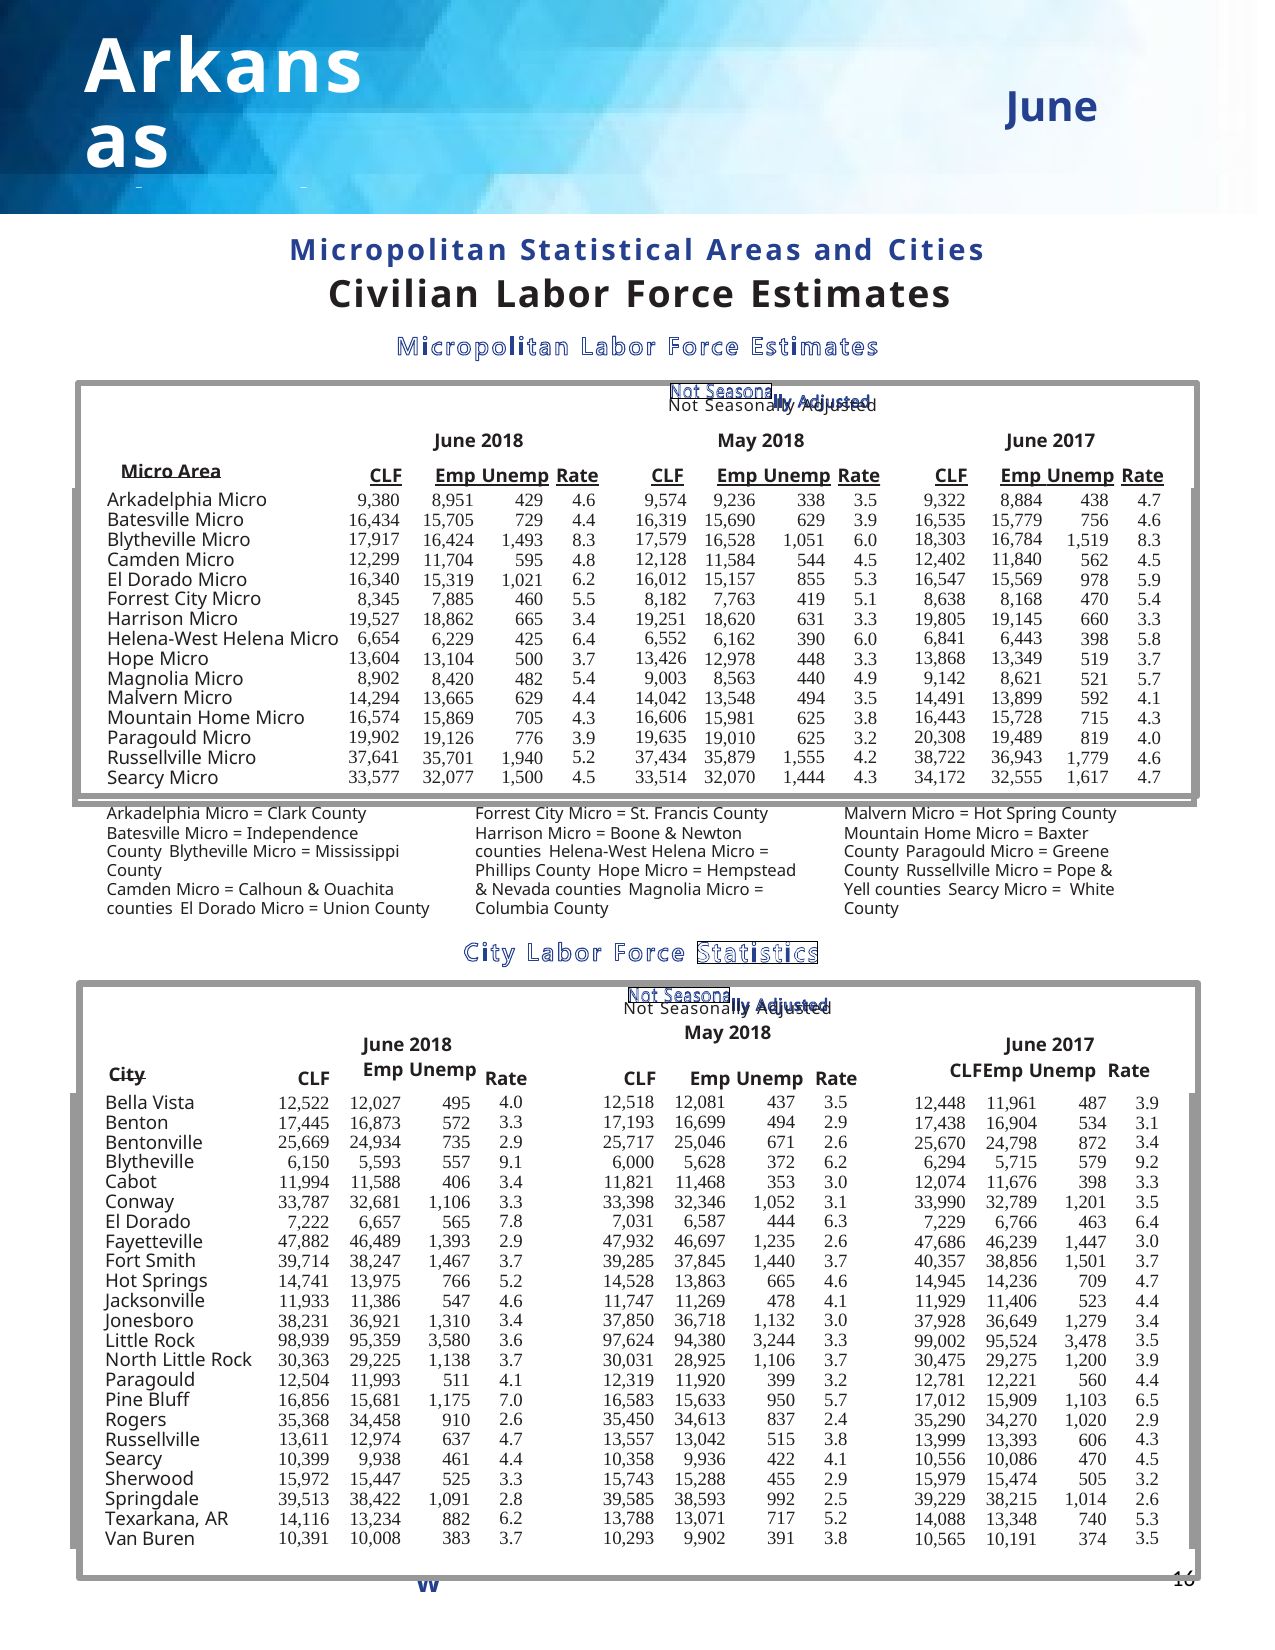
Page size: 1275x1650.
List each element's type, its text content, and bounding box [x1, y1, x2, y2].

table_cell 665 [488, 609, 550, 629]
table_cell 3.3 [1115, 609, 1191, 629]
table_cell 3.7 [550, 649, 615, 668]
table_cell 505 [1048, 1470, 1118, 1489]
table_cell 1,051 [769, 530, 831, 549]
table_cell 1,235 [736, 1232, 806, 1252]
table_header 12,518 [560, 1093, 661, 1113]
table_cell 12,299 [340, 550, 411, 569]
table_cell 4.3 [1115, 708, 1191, 728]
table_header June 2018 Emp Unemp [411, 421, 550, 488]
table_cell 3.3 [1118, 1173, 1189, 1193]
table_cell 24,934 [336, 1133, 411, 1153]
table_cell 20,308 [896, 728, 978, 747]
table_cell 19,527 [340, 609, 411, 629]
table_cell 16,856 [260, 1391, 336, 1410]
table_cell 1,279 [1048, 1311, 1118, 1331]
table_cell Cabot [76, 1173, 259, 1193]
table_cell 544 [769, 550, 831, 569]
table_cell 8,951 [411, 488, 487, 510]
table_cell 13,104 [411, 649, 487, 668]
table_cell 3.9 [831, 510, 896, 530]
table_cell 557 [411, 1153, 482, 1173]
table_cell 40,357 [878, 1252, 972, 1272]
text Malvern Micro = Hot Spring County [843, 807, 1275, 823]
table_cell 19,251 [615, 609, 695, 629]
table_cell 4.4 [550, 510, 615, 530]
table_cell 3.3 [831, 609, 896, 629]
table_cell 4.3 [831, 767, 896, 801]
table_cell Jonesboro [76, 1311, 259, 1331]
table_header June 2017 Emp Unemp [978, 421, 1115, 488]
table_cell 6,294 [878, 1153, 972, 1173]
table_cell 98,939 [260, 1331, 336, 1351]
table_cell 6.5 [1118, 1391, 1189, 1410]
table_cell 438 [1054, 488, 1115, 510]
table_cell 29,225 [336, 1351, 411, 1371]
table_cell 6.2 [806, 1153, 878, 1173]
table_cell 625 [769, 708, 831, 728]
table_cell 6.0 [831, 629, 896, 648]
table_cell 39,585 [560, 1490, 661, 1509]
table_cell 3.7 [806, 1351, 878, 1371]
table_cell 14,528 [560, 1272, 661, 1292]
table_cell 97,624 [560, 1331, 661, 1351]
table_cell 13,548 [695, 688, 769, 708]
table_cell 494 [769, 688, 831, 708]
table_cell 709 [1048, 1272, 1118, 1292]
table_cell 4.5 [1118, 1450, 1189, 1470]
table_cell 4.4 [482, 1450, 559, 1470]
table_cell 1,555 [769, 748, 831, 767]
table_cell 1,106 [411, 1193, 482, 1212]
table_header 3.5 [806, 1093, 878, 1113]
table_cell 15,681 [336, 1391, 411, 1410]
table_cell 16,784 [978, 530, 1054, 549]
table_cell 13,071 [661, 1509, 736, 1529]
table_cell 3.5 [831, 688, 896, 708]
table_cell 13,234 [336, 1509, 411, 1529]
table_cell Hope Micro [78, 649, 340, 668]
table_cell 4.5 [1115, 550, 1191, 569]
table_cell 16,424 [411, 530, 487, 549]
table_cell 14,042 [615, 688, 695, 708]
table_cell Pine Bluff [76, 1391, 259, 1410]
table_cell 13,788 [560, 1509, 661, 1529]
table_cell 3.4 [482, 1311, 559, 1331]
table_cell Jacksonville [76, 1292, 259, 1311]
table_cell 13,899 [978, 688, 1054, 708]
table_cell 3.3 [482, 1470, 559, 1489]
table_cell 39,285 [560, 1252, 661, 1272]
table_cell 637 [411, 1430, 482, 1450]
table_cell 25,669 [260, 1133, 336, 1153]
table_cell 2.6 [806, 1232, 878, 1252]
table_cell Magnolia Micro [78, 668, 340, 688]
table_cell 338 [769, 488, 831, 510]
picture [671, 384, 771, 398]
table_cell 2.4 [806, 1410, 878, 1430]
table_cell 3.9 [1118, 1351, 1189, 1371]
table_cell 715 [1054, 708, 1115, 728]
table_cell 4.6 [550, 488, 615, 510]
table_cell 8,168 [978, 589, 1054, 609]
table_cell 25,670 [878, 1133, 972, 1153]
table_header 12,027 [336, 1093, 411, 1113]
table_cell 4.1 [482, 1371, 559, 1391]
table_cell 837 [736, 1410, 806, 1430]
table_cell 12,504 [260, 1371, 336, 1391]
table_cell 592 [1054, 688, 1115, 708]
table_cell 6,657 [336, 1213, 411, 1232]
table_cell 399 [736, 1371, 806, 1391]
table_cell 3,580 [411, 1331, 482, 1351]
table_cell 9,380 [340, 488, 411, 510]
table_cell 19,010 [695, 728, 769, 747]
table_cell 11,704 [411, 550, 487, 569]
table_header 495 [411, 1093, 482, 1113]
table_cell 12,221 [973, 1371, 1048, 1391]
table_cell 94,380 [661, 1331, 736, 1351]
table_cell 8,420 [411, 668, 487, 688]
table_cell 4.7 [482, 1430, 559, 1450]
text Camden Micro = Calhoun & Ouachita counties El Dorado Micro = Union County [106, 880, 450, 918]
table_cell 4.0 [1115, 728, 1191, 747]
table_cell 15,705 [411, 510, 487, 530]
table_cell 6.2 [550, 569, 615, 589]
table_cell 429 [488, 488, 550, 510]
table_cell 35,368 [260, 1410, 336, 1430]
table_cell 32,789 [973, 1193, 1048, 1212]
table_cell 37,845 [661, 1252, 736, 1272]
table_cell 4.1 [806, 1450, 878, 1470]
table_cell 5,715 [973, 1153, 1048, 1173]
table_cell 5.2 [550, 748, 615, 767]
table_cell 1,447 [1048, 1232, 1118, 1252]
table_cell 4.1 [806, 1292, 878, 1311]
table_cell 12,978 [695, 649, 769, 668]
table_cell 6.0 [831, 530, 896, 549]
table_cell 13,975 [336, 1272, 411, 1292]
table_cell 5,593 [336, 1153, 411, 1173]
table_cell 460 [488, 589, 550, 609]
table_cell Van Buren [76, 1529, 259, 1549]
table_cell 13,042 [661, 1430, 736, 1450]
table_cell 3.3 [806, 1331, 878, 1351]
table_cell 665 [736, 1272, 806, 1292]
table_cell 9,003 [615, 668, 695, 688]
table_header 12,448 [878, 1093, 972, 1113]
table_cell 10,399 [260, 1450, 336, 1470]
table_cell 534 [1048, 1114, 1118, 1133]
table_cell 978 [1054, 569, 1115, 589]
picture [0, 0, 1272, 214]
table_cell 4.1 [1115, 688, 1191, 708]
table_cell 606 [1048, 1430, 1118, 1450]
table_cell 15,474 [973, 1470, 1048, 1489]
table_cell 17,012 [878, 1391, 972, 1410]
table_header Micro Area CLF [75, 421, 411, 488]
table_cell 1,021 [488, 569, 550, 589]
table_cell 11,584 [695, 550, 769, 569]
table_cell 1,106 [736, 1351, 806, 1371]
table_cell 38,247 [336, 1252, 411, 1272]
table_cell 6,150 [260, 1153, 336, 1173]
table_cell 9,574 [615, 488, 695, 510]
table_cell 15,979 [878, 1470, 972, 1489]
table_header 487 [1048, 1093, 1118, 1113]
table_cell 478 [736, 1292, 806, 1311]
table_cell 705 [488, 708, 550, 728]
table_cell 579 [1048, 1153, 1118, 1173]
table_cell 4.7 [1115, 488, 1191, 510]
table_cell 511 [411, 1371, 482, 1391]
table_cell 32,681 [336, 1193, 411, 1212]
table_cell 9,322 [896, 488, 978, 510]
table_cell 24,798 [973, 1133, 1048, 1153]
table_cell 11,269 [661, 1292, 736, 1311]
table_header 437 [736, 1093, 806, 1113]
table_cell 5.5 [550, 589, 615, 609]
table_cell 16,699 [661, 1114, 736, 1133]
table_cell 16,434 [340, 510, 411, 530]
table_cell 19,145 [978, 609, 1054, 629]
table_cell 2.9 [1118, 1410, 1189, 1430]
table_cell 35,290 [878, 1410, 972, 1430]
table_cell 631 [769, 609, 831, 629]
table_cell Fort Smith [76, 1252, 259, 1272]
table_cell 3.0 [806, 1311, 878, 1331]
table_cell 12,128 [615, 550, 695, 569]
table_cell 422 [736, 1450, 806, 1470]
table_cell 562 [1054, 550, 1115, 569]
table_cell 11,994 [260, 1173, 336, 1193]
table_cell 16,547 [896, 569, 978, 589]
table_cell 398 [1048, 1173, 1118, 1193]
table_cell 625 [769, 728, 831, 747]
table_cell 3.0 [1118, 1232, 1189, 1252]
table_cell 6,587 [661, 1213, 736, 1232]
table_cell 14,236 [973, 1272, 1048, 1292]
table_cell 16,535 [896, 510, 978, 530]
table_cell 3.7 [482, 1252, 559, 1272]
table_cell Rogers [76, 1410, 259, 1430]
table_header 12,081 [661, 1093, 736, 1113]
table_cell 1,020 [1048, 1410, 1118, 1430]
table_cell 16,873 [336, 1114, 411, 1133]
table_cell 9.2 [1118, 1153, 1189, 1173]
table_cell 11,386 [336, 1292, 411, 1311]
table_cell 15,447 [336, 1470, 411, 1489]
table_cell 38,722 [896, 748, 978, 767]
table_cell 15,690 [695, 510, 769, 530]
table_cell 12,074 [878, 1173, 972, 1193]
table_cell 1,052 [736, 1193, 806, 1212]
table_cell 398 [1054, 629, 1115, 648]
table_cell 406 [411, 1173, 482, 1193]
table_cell 15,633 [661, 1391, 736, 1410]
table_cell 565 [411, 1213, 482, 1232]
table_cell 950 [736, 1391, 806, 1410]
table_cell 10,556 [878, 1450, 972, 1470]
table_cell 13,863 [661, 1272, 736, 1292]
table_cell 629 [769, 510, 831, 530]
table_cell 13,393 [973, 1430, 1048, 1450]
table_cell 32,077 [411, 767, 487, 801]
table_cell 33,577 [340, 767, 411, 801]
table_cell 5.4 [550, 668, 615, 688]
table_cell 756 [1054, 510, 1115, 530]
table_cell 38,422 [336, 1490, 411, 1509]
table_cell 3.2 [1118, 1470, 1189, 1489]
table_cell 461 [411, 1450, 482, 1470]
table_cell 18,303 [896, 530, 978, 549]
picture [629, 988, 729, 1002]
table_cell El Dorado Micro [78, 569, 340, 589]
table_cell 13,426 [615, 649, 695, 668]
table_cell 4.5 [550, 767, 615, 801]
table_cell 12,402 [896, 550, 978, 569]
table_cell Forrest City Micro [78, 589, 340, 609]
table_cell 494 [736, 1114, 806, 1133]
table_cell 9.1 [482, 1153, 559, 1173]
table_cell 46,239 [973, 1232, 1048, 1252]
table_cell 6,766 [973, 1213, 1048, 1232]
table_header 3.9 [1118, 1093, 1189, 1113]
table_cell 15,972 [260, 1470, 336, 1489]
table_cell 34,172 [896, 767, 978, 801]
table_cell 1,519 [1054, 530, 1115, 549]
table_cell 390 [769, 629, 831, 648]
table_cell 46,697 [661, 1232, 736, 1252]
table_cell 4.6 [1115, 748, 1191, 767]
table_cell 36,943 [978, 748, 1054, 767]
table_cell 4.3 [1118, 1430, 1189, 1450]
table_cell 1,779 [1054, 748, 1115, 767]
table_cell 3.4 [1118, 1133, 1189, 1153]
table_cell 7,763 [695, 589, 769, 609]
table_cell 28,925 [661, 1351, 736, 1371]
table_cell 7.8 [482, 1213, 559, 1232]
table_cell 12,319 [560, 1371, 661, 1391]
table_cell 19,635 [615, 728, 695, 747]
table_cell 17,445 [260, 1114, 336, 1133]
table_cell 372 [736, 1153, 806, 1173]
table_cell 4.8 [550, 550, 615, 569]
table_cell 11,676 [973, 1173, 1048, 1193]
table_cell 11,821 [560, 1173, 661, 1193]
table_cell 5.3 [1118, 1509, 1189, 1529]
table_cell 5.4 [1115, 589, 1191, 609]
table_cell 2.6 [1118, 1490, 1189, 1509]
table_cell 5.7 [806, 1391, 878, 1410]
table_cell 16,443 [896, 708, 978, 728]
table_cell 7,031 [560, 1213, 661, 1232]
table_cell 500 [488, 649, 550, 668]
table_header 12,522 [260, 1093, 336, 1113]
table_cell Blytheville Micro [78, 530, 340, 549]
table_header 11,961 [973, 1093, 1048, 1113]
table_cell 740 [1048, 1509, 1118, 1529]
picture [698, 942, 817, 963]
table_cell 46,489 [336, 1232, 411, 1252]
table_cell 374 [1048, 1529, 1118, 1549]
table_cell 15,743 [560, 1470, 661, 1489]
table_cell 4.7 [1118, 1272, 1189, 1292]
table_cell 11,406 [973, 1292, 1048, 1311]
table_cell 1,138 [411, 1351, 482, 1371]
table_cell 13,349 [978, 649, 1054, 668]
table_cell 10,086 [973, 1450, 1048, 1470]
table_header CLF [896, 421, 978, 488]
table_cell 6.4 [550, 629, 615, 648]
table_cell 13,604 [340, 649, 411, 668]
table_cell 33,990 [878, 1193, 972, 1212]
table_cell 4.6 [482, 1292, 559, 1311]
table_cell 7,222 [260, 1213, 336, 1232]
table_cell 4.4 [1118, 1292, 1189, 1311]
table_cell 6,552 [615, 629, 695, 648]
table_cell 16,606 [615, 708, 695, 728]
table_cell 14,491 [896, 688, 978, 708]
table_cell Harrison Micro [78, 609, 340, 629]
table_cell 425 [488, 629, 550, 648]
table_cell 37,434 [615, 748, 695, 767]
table_cell 525 [411, 1470, 482, 1489]
table_cell 15,981 [695, 708, 769, 728]
table_cell 8,638 [896, 589, 978, 609]
table_cell 38,231 [260, 1311, 336, 1331]
table_cell 10,358 [560, 1450, 661, 1470]
table_cell 8,902 [340, 668, 411, 688]
table_cell 4.4 [1118, 1371, 1189, 1391]
table_cell 5.1 [831, 589, 896, 609]
table_cell 3.5 [831, 488, 896, 510]
table_cell 729 [488, 510, 550, 530]
table_cell El Dorado [76, 1213, 259, 1232]
table_cell 99,002 [878, 1331, 972, 1351]
table_cell 16,319 [615, 510, 695, 530]
table_cell 3.7 [482, 1529, 559, 1549]
table_cell 5.3 [831, 569, 896, 589]
table_cell Russellville Micro [78, 748, 340, 767]
table_cell 1,132 [736, 1311, 806, 1331]
table_cell 35,879 [695, 748, 769, 767]
table_cell 14,088 [878, 1509, 972, 1529]
table_cell 37,928 [878, 1311, 972, 1331]
table_cell 1,175 [411, 1391, 482, 1410]
table_cell 12,781 [878, 1371, 972, 1391]
table_cell 9,142 [896, 668, 978, 688]
table_cell 7,885 [411, 589, 487, 609]
table_cell 17,193 [560, 1114, 661, 1133]
table_cell 32,346 [661, 1193, 736, 1212]
table_cell 36,718 [661, 1311, 736, 1331]
table_cell 6,654 [340, 629, 411, 648]
table_cell 4.5 [831, 550, 896, 569]
table_cell 3.7 [806, 1252, 878, 1272]
table_cell 3.5 [1118, 1529, 1189, 1549]
table_cell 5,628 [661, 1153, 736, 1173]
table_cell 16,012 [615, 569, 695, 589]
table_cell 1,617 [1054, 767, 1115, 801]
table_cell 572 [411, 1114, 482, 1133]
table_cell North Little Rock [76, 1351, 259, 1371]
subtitle Micropolitan Statistical Areas and Cities [235, 230, 1042, 268]
table_cell 353 [736, 1173, 806, 1193]
table_cell 1,440 [736, 1252, 806, 1272]
table_header Rate [831, 421, 896, 488]
table_cell 10,565 [878, 1529, 972, 1549]
table_cell Hot Springs [76, 1272, 259, 1292]
table_cell 717 [736, 1509, 806, 1529]
table_cell 2.9 [806, 1470, 878, 1489]
table_cell 629 [488, 688, 550, 708]
table_cell 4.6 [1115, 510, 1191, 530]
table_cell 38,593 [661, 1490, 736, 1509]
table_cell 19,902 [340, 728, 411, 747]
table_cell 3.3 [831, 649, 896, 668]
table_cell 855 [769, 569, 831, 589]
text Mountain Home Micro = Baxter County Paragould Micro = Greene County Russellville Micro = Pope & Yell counties Searcy Micro = White County [843, 824, 1140, 918]
table_cell 14,294 [340, 688, 411, 708]
table_cell 3.2 [831, 728, 896, 747]
table_header CLF [615, 421, 695, 488]
table_cell 36,649 [973, 1311, 1048, 1331]
table_cell 17,917 [340, 530, 411, 549]
table_cell 47,932 [560, 1232, 661, 1252]
table_cell 560 [1048, 1371, 1118, 1391]
table_cell 6.4 [1118, 1213, 1189, 1232]
table_cell 37,641 [340, 748, 411, 767]
table_cell 5.8 [1115, 629, 1191, 648]
table_cell 15,288 [661, 1470, 736, 1489]
table_cell 470 [1048, 1450, 1118, 1470]
table_cell 36,921 [336, 1311, 411, 1331]
table_cell 4.6 [806, 1272, 878, 1292]
table_cell 16,528 [695, 530, 769, 549]
table_cell 39,513 [260, 1490, 336, 1509]
table_cell 3.4 [482, 1173, 559, 1193]
table_cell 1,393 [411, 1232, 482, 1252]
table_cell 419 [769, 589, 831, 609]
table_cell 9,236 [695, 488, 769, 510]
table_cell 11,588 [336, 1173, 411, 1193]
table_cell Little Rock [76, 1331, 259, 1351]
table_cell 25,046 [661, 1133, 736, 1153]
table_cell 3.6 [482, 1331, 559, 1351]
table_cell 7,229 [878, 1213, 972, 1232]
table_cell Arkadelphia Micro [78, 488, 340, 510]
table_cell 6,162 [695, 629, 769, 648]
table_cell 33,398 [560, 1193, 661, 1212]
table_cell 1,201 [1048, 1193, 1118, 1212]
table_cell Texarkana, AR [76, 1509, 259, 1529]
table_cell 8,884 [978, 488, 1054, 510]
table_cell Blytheville [76, 1153, 259, 1173]
table_cell 383 [411, 1529, 482, 1549]
table_cell Malvern Micro [78, 688, 340, 708]
table_cell 5.2 [482, 1272, 559, 1292]
text Forrest City Micro = St. Francis County [475, 807, 821, 823]
table_cell Searcy [76, 1450, 259, 1470]
text Batesville Micro = Independence County Blytheville Micro = Mississippi County [106, 824, 404, 880]
table_cell 8.3 [1115, 530, 1191, 549]
table_cell 1,103 [1048, 1391, 1118, 1410]
table_cell 15,157 [695, 569, 769, 589]
table_cell 15,728 [978, 708, 1054, 728]
table_cell 872 [1048, 1133, 1118, 1153]
table_cell 3.7 [482, 1351, 559, 1371]
table_cell 1,500 [488, 767, 550, 801]
table_cell 595 [488, 550, 550, 569]
table_cell 35,450 [560, 1410, 661, 1430]
table_cell 3.7 [1115, 649, 1191, 668]
table_cell 5.2 [806, 1509, 878, 1529]
table_cell 13,611 [260, 1430, 336, 1450]
table_cell 1,501 [1048, 1252, 1118, 1272]
table_cell 1,310 [411, 1311, 482, 1331]
table_cell 2.6 [482, 1410, 559, 1430]
table_header Rate [1115, 421, 1194, 488]
table_cell 4.2 [831, 748, 896, 767]
table_cell 10,008 [336, 1529, 411, 1549]
table_cell 3,478 [1048, 1331, 1118, 1351]
table_cell 13,868 [896, 649, 978, 668]
table_cell 4.3 [550, 708, 615, 728]
table_cell 8,182 [615, 589, 695, 609]
table_cell 3.8 [806, 1529, 878, 1549]
table_cell 776 [488, 728, 550, 747]
table_cell 6.2 [482, 1509, 559, 1529]
table_cell 16,583 [560, 1391, 661, 1410]
table_cell 3.5 [1118, 1193, 1189, 1212]
text Civilian Labor Force Estimates [235, 268, 1043, 318]
table_cell Benton [76, 1114, 259, 1133]
table_cell 11,920 [661, 1371, 736, 1391]
table_cell 47,882 [260, 1232, 336, 1252]
table_cell 4.4 [550, 688, 615, 708]
table_cell 7.0 [482, 1391, 559, 1410]
table_cell 3.4 [550, 609, 615, 629]
table_cell 18,620 [695, 609, 769, 629]
table_cell 2.9 [482, 1232, 559, 1252]
table_cell 16,574 [340, 708, 411, 728]
table_cell 18,862 [411, 609, 487, 629]
table_cell 25,717 [560, 1133, 661, 1153]
table_cell 95,359 [336, 1331, 411, 1351]
table_cell 15,869 [411, 708, 487, 728]
table_cell 3.3 [482, 1193, 559, 1212]
table_cell 448 [769, 649, 831, 668]
table_cell 3,244 [736, 1331, 806, 1351]
table_cell 3.1 [1118, 1114, 1189, 1133]
table_cell 6,229 [411, 629, 487, 648]
table_cell 30,475 [878, 1351, 972, 1371]
table_cell 38,215 [973, 1490, 1048, 1509]
table_cell Paragould [76, 1371, 259, 1391]
table_cell 391 [736, 1529, 806, 1549]
table_cell 6.3 [806, 1213, 878, 1232]
table_cell Mountain Home Micro [78, 708, 340, 728]
table_cell 3.3 [482, 1114, 559, 1133]
table_cell 16,904 [973, 1114, 1048, 1133]
table_cell Fayetteville [76, 1232, 259, 1252]
table_cell 17,438 [878, 1114, 972, 1133]
table_header Rate [550, 421, 615, 488]
table_cell 455 [736, 1470, 806, 1489]
table_cell 11,933 [260, 1292, 336, 1311]
table_cell 12,974 [336, 1430, 411, 1450]
table_cell 3.1 [806, 1193, 878, 1212]
table_cell 992 [736, 1490, 806, 1509]
table_cell 8,621 [978, 668, 1054, 688]
table_cell 95,524 [973, 1331, 1048, 1351]
table_cell 3.8 [831, 708, 896, 728]
table_cell 11,747 [560, 1292, 661, 1311]
table_cell 735 [411, 1133, 482, 1153]
table_cell 14,116 [260, 1509, 336, 1529]
table_cell 440 [769, 668, 831, 688]
table_cell 910 [411, 1410, 482, 1430]
table_cell 1,444 [769, 767, 831, 801]
table_cell 16,340 [340, 569, 411, 589]
table_cell 2.6 [806, 1133, 878, 1153]
table_cell 19,126 [411, 728, 487, 747]
table_cell 3.0 [806, 1173, 878, 1193]
table_cell 523 [1048, 1292, 1118, 1311]
table_cell 11,840 [978, 550, 1054, 569]
table_cell Helena-West Helena Micro [78, 629, 340, 648]
table_cell 1,200 [1048, 1351, 1118, 1371]
table_cell 482 [488, 668, 550, 688]
table_cell 33,514 [615, 767, 695, 801]
table_cell 38,856 [973, 1252, 1048, 1272]
table_cell 2.5 [806, 1490, 878, 1509]
table_cell 1,091 [411, 1490, 482, 1509]
table_cell 10,191 [973, 1529, 1048, 1549]
table_cell 444 [736, 1213, 806, 1232]
table_cell 521 [1054, 668, 1115, 688]
table_cell 5.7 [1115, 668, 1191, 688]
table_cell 39,714 [260, 1252, 336, 1272]
table_cell Paragould Micro [78, 728, 340, 747]
table_cell 3.2 [806, 1371, 878, 1391]
table_cell 34,613 [661, 1410, 736, 1430]
table_cell 15,779 [978, 510, 1054, 530]
table_cell 819 [1054, 728, 1115, 747]
table_cell 13,348 [973, 1509, 1048, 1529]
table_cell 34,270 [973, 1410, 1048, 1430]
table_cell 29,275 [973, 1351, 1048, 1371]
table_cell 10,293 [560, 1529, 661, 1549]
table_cell 470 [1054, 589, 1115, 609]
table_cell 766 [411, 1272, 482, 1292]
table_cell 515 [736, 1430, 806, 1450]
table_cell 5.9 [1115, 569, 1191, 589]
table_cell 519 [1054, 649, 1115, 668]
table_cell 8.3 [550, 530, 615, 549]
table_cell 6,841 [896, 629, 978, 648]
table_cell Conway [76, 1193, 259, 1212]
table_cell Springdale [76, 1490, 259, 1509]
table_cell Batesville Micro [78, 510, 340, 530]
table_cell 1,493 [488, 530, 550, 549]
table_cell 3.8 [806, 1430, 878, 1450]
table_cell 11,468 [661, 1173, 736, 1193]
table_cell 2.9 [806, 1114, 878, 1133]
table_cell 4.9 [831, 668, 896, 688]
table_cell 463 [1048, 1213, 1118, 1232]
table_cell 9,902 [661, 1529, 736, 1549]
table_cell 15,319 [411, 569, 487, 589]
table_cell 8,345 [340, 589, 411, 609]
table_cell Sherwood [76, 1470, 259, 1489]
table_cell 660 [1054, 609, 1115, 629]
table_cell 15,569 [978, 569, 1054, 589]
table_cell 6,000 [560, 1153, 661, 1173]
table_cell 14,945 [878, 1272, 972, 1292]
table_cell 13,999 [878, 1430, 972, 1450]
table_header May 2018 Emp Unemp [695, 421, 831, 488]
table_cell 19,489 [978, 728, 1054, 747]
table_cell 47,686 [878, 1232, 972, 1252]
table_cell 30,031 [560, 1351, 661, 1371]
table_cell 1,014 [1048, 1490, 1118, 1509]
table_cell 10,391 [260, 1529, 336, 1549]
table_cell 13,557 [560, 1430, 661, 1450]
table_cell 4.7 [1115, 767, 1191, 801]
table_cell 882 [411, 1509, 482, 1529]
table_cell Bentonville [76, 1133, 259, 1153]
table_cell 8,563 [695, 668, 769, 688]
table_cell 34,458 [336, 1410, 411, 1430]
table_cell 1,467 [411, 1252, 482, 1272]
table_cell Russellville [76, 1430, 259, 1450]
table_cell 547 [411, 1292, 482, 1311]
table_cell 6,443 [978, 629, 1054, 648]
table_cell 19,805 [896, 609, 978, 629]
table_cell 3.7 [1118, 1252, 1189, 1272]
table_cell 1,940 [488, 748, 550, 767]
table_cell 9,936 [661, 1450, 736, 1470]
table_cell 17,579 [615, 530, 695, 549]
table_cell Searcy Micro [78, 767, 340, 801]
table_cell 2.8 [482, 1490, 559, 1509]
table_cell 14,741 [260, 1272, 336, 1292]
table_cell 3.4 [1118, 1311, 1189, 1331]
table_cell 13,665 [411, 688, 487, 708]
table_cell 15,909 [973, 1391, 1048, 1410]
table_cell 11,929 [878, 1292, 972, 1311]
table_cell 9,938 [336, 1450, 411, 1470]
table_cell 11,993 [336, 1371, 411, 1391]
table_cell 39,229 [878, 1490, 972, 1509]
table_cell Camden Micro [78, 550, 340, 569]
table_cell 35,701 [411, 748, 487, 767]
table_header 4.0 [482, 1093, 559, 1113]
table_cell 37,850 [560, 1311, 661, 1331]
table_cell 33,787 [260, 1193, 336, 1212]
table_cell 2.9 [482, 1133, 559, 1153]
table_cell 3.9 [550, 728, 615, 747]
table_header Bella Vista [76, 1093, 259, 1113]
table_cell 30,363 [260, 1351, 336, 1371]
table_cell 32,070 [695, 767, 769, 801]
text Arkadelphia Micro = Clark County [106, 807, 450, 823]
table_cell 671 [736, 1133, 806, 1153]
table_cell 32,555 [978, 767, 1054, 801]
table_cell 3.5 [1118, 1331, 1189, 1351]
text Harrison Micro = Boone & Newton counties Helena-West Helena Micro = Phillips County Hope Micro = Hempstead & Nevada counties Magnolia Micro = Columbia County [475, 824, 811, 918]
